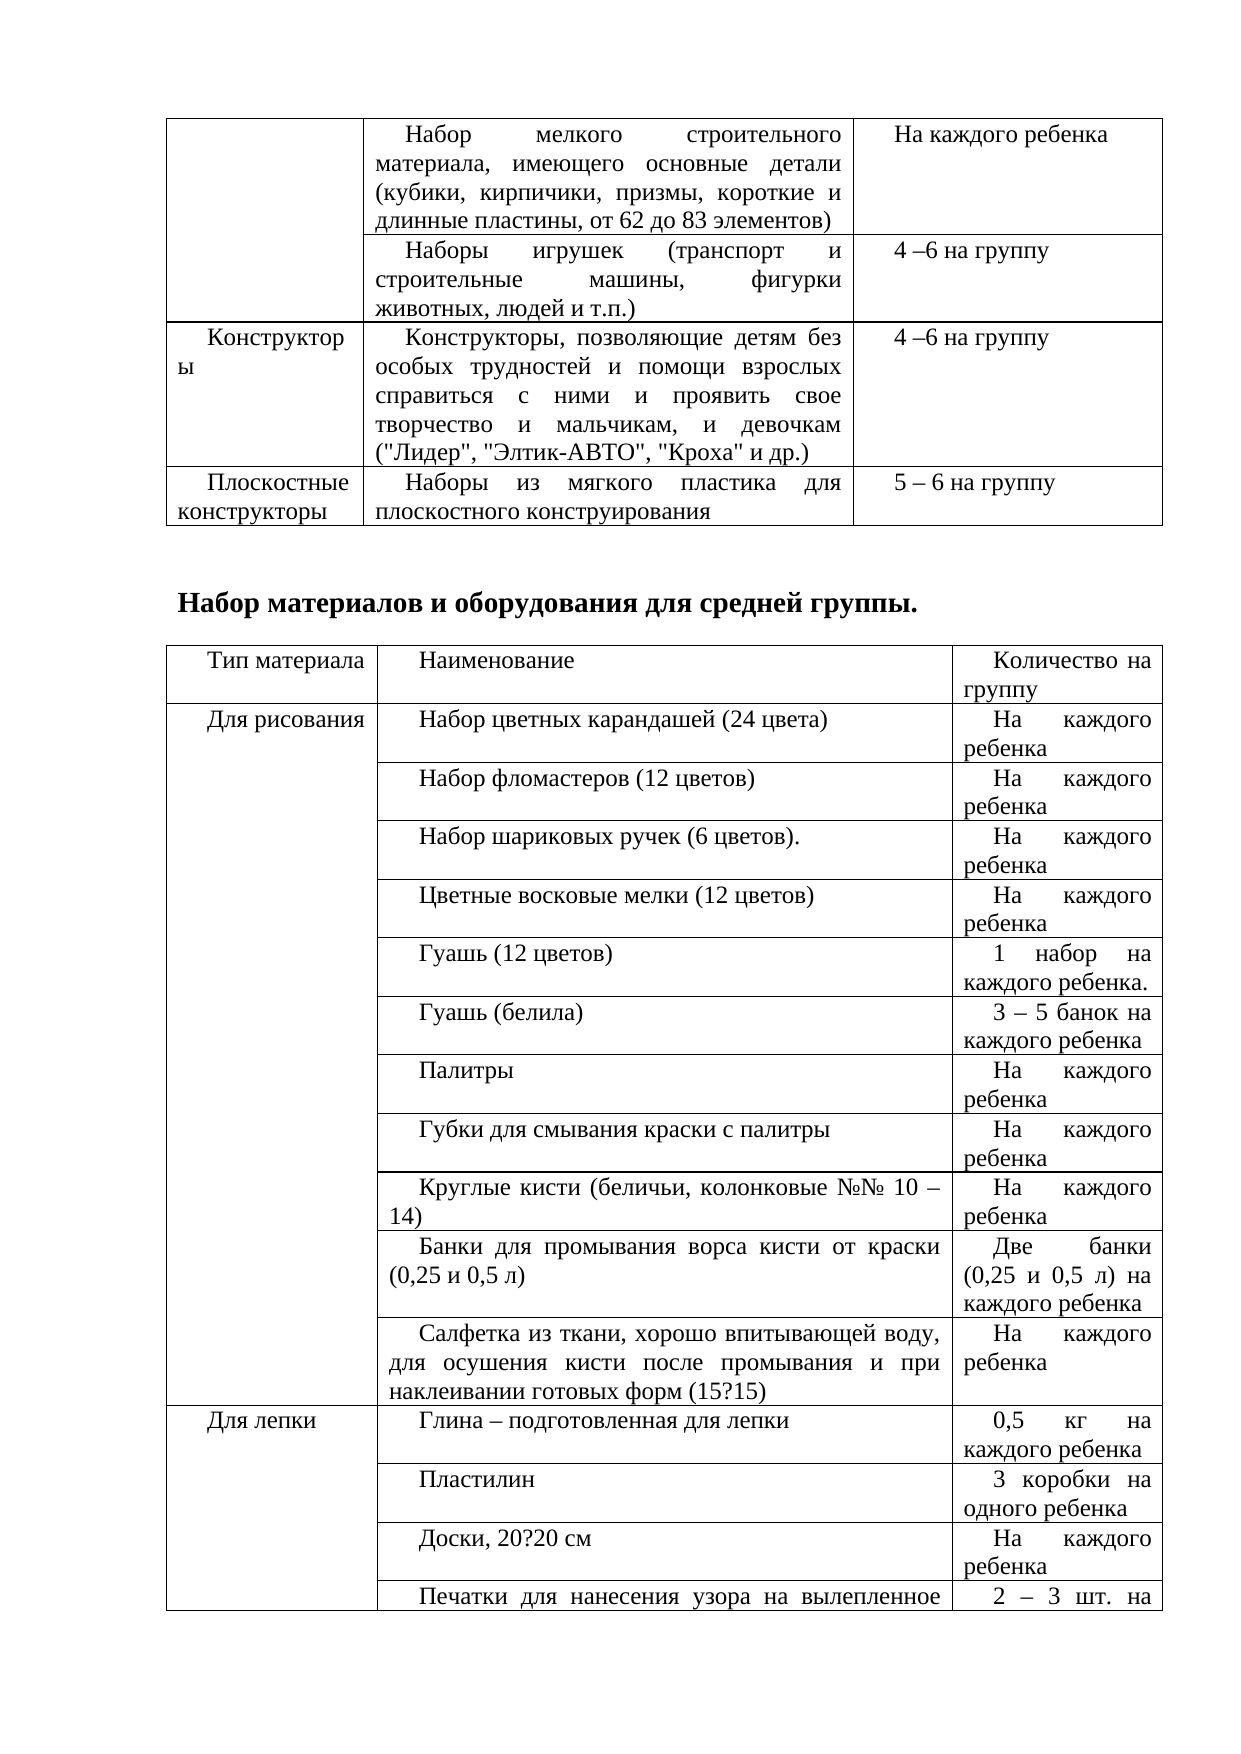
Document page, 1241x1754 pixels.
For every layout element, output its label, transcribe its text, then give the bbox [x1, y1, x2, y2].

table_header Тип материала [167, 646, 377, 703]
table_cell Две банки (0,25 и ) на каждого ребенка [953, 1231, 1162, 1317]
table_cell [378, 1581, 952, 1610]
table_cell Гуашь (12 цветов) [378, 938, 952, 996]
table_cell Набор цветных карандашей (24 цвета) [378, 704, 952, 762]
table_cell На каждого ребенка [953, 821, 1162, 879]
table_cell На каждого ребенка [953, 763, 1162, 820]
table_cell 3 – 5 банок на каждого ребенка [953, 997, 1162, 1054]
table_cell Набор мелкого строительного материала, имеющего основные детали (кубики, кирпичики, призмы, короткие и длинные пластины, от 62 до 83 элементов) [364, 119, 853, 234]
table_cell Цветные восковые мелки (12 цветов) [378, 880, 952, 937]
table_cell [953, 1581, 1162, 1610]
table_cell Наборы из мягкого пластика для плоскостного конструирования [364, 467, 853, 525]
table_cell На каждого ребенка [854, 119, 1162, 234]
table_cell Банки для промывания ворса кисти от краски (0,25 и ) [378, 1231, 952, 1317]
table_cell на каждого ребенка [953, 1406, 1162, 1463]
table_cell Салфетка из ткани, хорошо впитывающей воду, для осушения кисти после промывания и при наклеивании готовых форм (15?15) [378, 1318, 952, 1404]
table_cell На каждого ребенка [953, 1055, 1162, 1113]
table_cell Конструкторы, позволяющие детям без особых трудностей и помощи взрослых справиться с ними и проявить свое творчество и мальчикам, и девочкам ("Лидер", "Элтик-АВТО", "Кроха" и др.) [364, 323, 853, 466]
table_cell Набор фломастеров (12 цветов) [378, 763, 952, 820]
table_cell Палитры [378, 1055, 952, 1113]
table_cell Плоскостные конструкторы [167, 467, 363, 525]
table_cell Конструкторы [167, 323, 363, 466]
table_cell Доски, 20? [378, 1523, 952, 1580]
table_cell На каждого ребенка [953, 1173, 1162, 1230]
table_cell 5 – 6 на группу [854, 467, 1162, 525]
table_cell Пластилин [378, 1464, 952, 1522]
table_header Количество на группу [953, 646, 1162, 703]
table_cell На каждого ребенка [953, 880, 1162, 937]
table_cell Глина – подготовленная для лепки [378, 1406, 952, 1463]
table_header Наименование [378, 646, 952, 703]
table_cell На каждого ребенка [953, 704, 1162, 762]
table_cell На каждого ребенка [953, 1523, 1162, 1580]
table_cell Гуашь (белила) [378, 997, 952, 1054]
table_cell 1 набор на каждого ребенка. [953, 938, 1162, 996]
table_cell 4 –6 на группу [854, 323, 1162, 466]
table_cell На каждого ребенка [953, 1318, 1162, 1404]
table_cell Круглые кисти (беличьи, колонковые №№ 10 – 14) [378, 1173, 952, 1230]
table_cell Губки для смывания краски с палитры [378, 1114, 952, 1171]
table_cell На каждого ребенка [953, 1114, 1162, 1171]
table_cell 3 коробки на одного ребенка [953, 1464, 1162, 1522]
table_cell 4 –6 на группу [854, 235, 1162, 321]
text Набор материалов и оборудования для средней группы. [177, 585, 1152, 619]
table_cell Для рисования [167, 704, 377, 1404]
table_cell Для лепки [167, 1406, 377, 1610]
table_cell Наборы игрушек (транспорт и строительные машины, фигурки животных, людей и т.п.) [364, 235, 853, 321]
table_cell Набор шариковых ручек (6 цветов). [378, 821, 952, 879]
